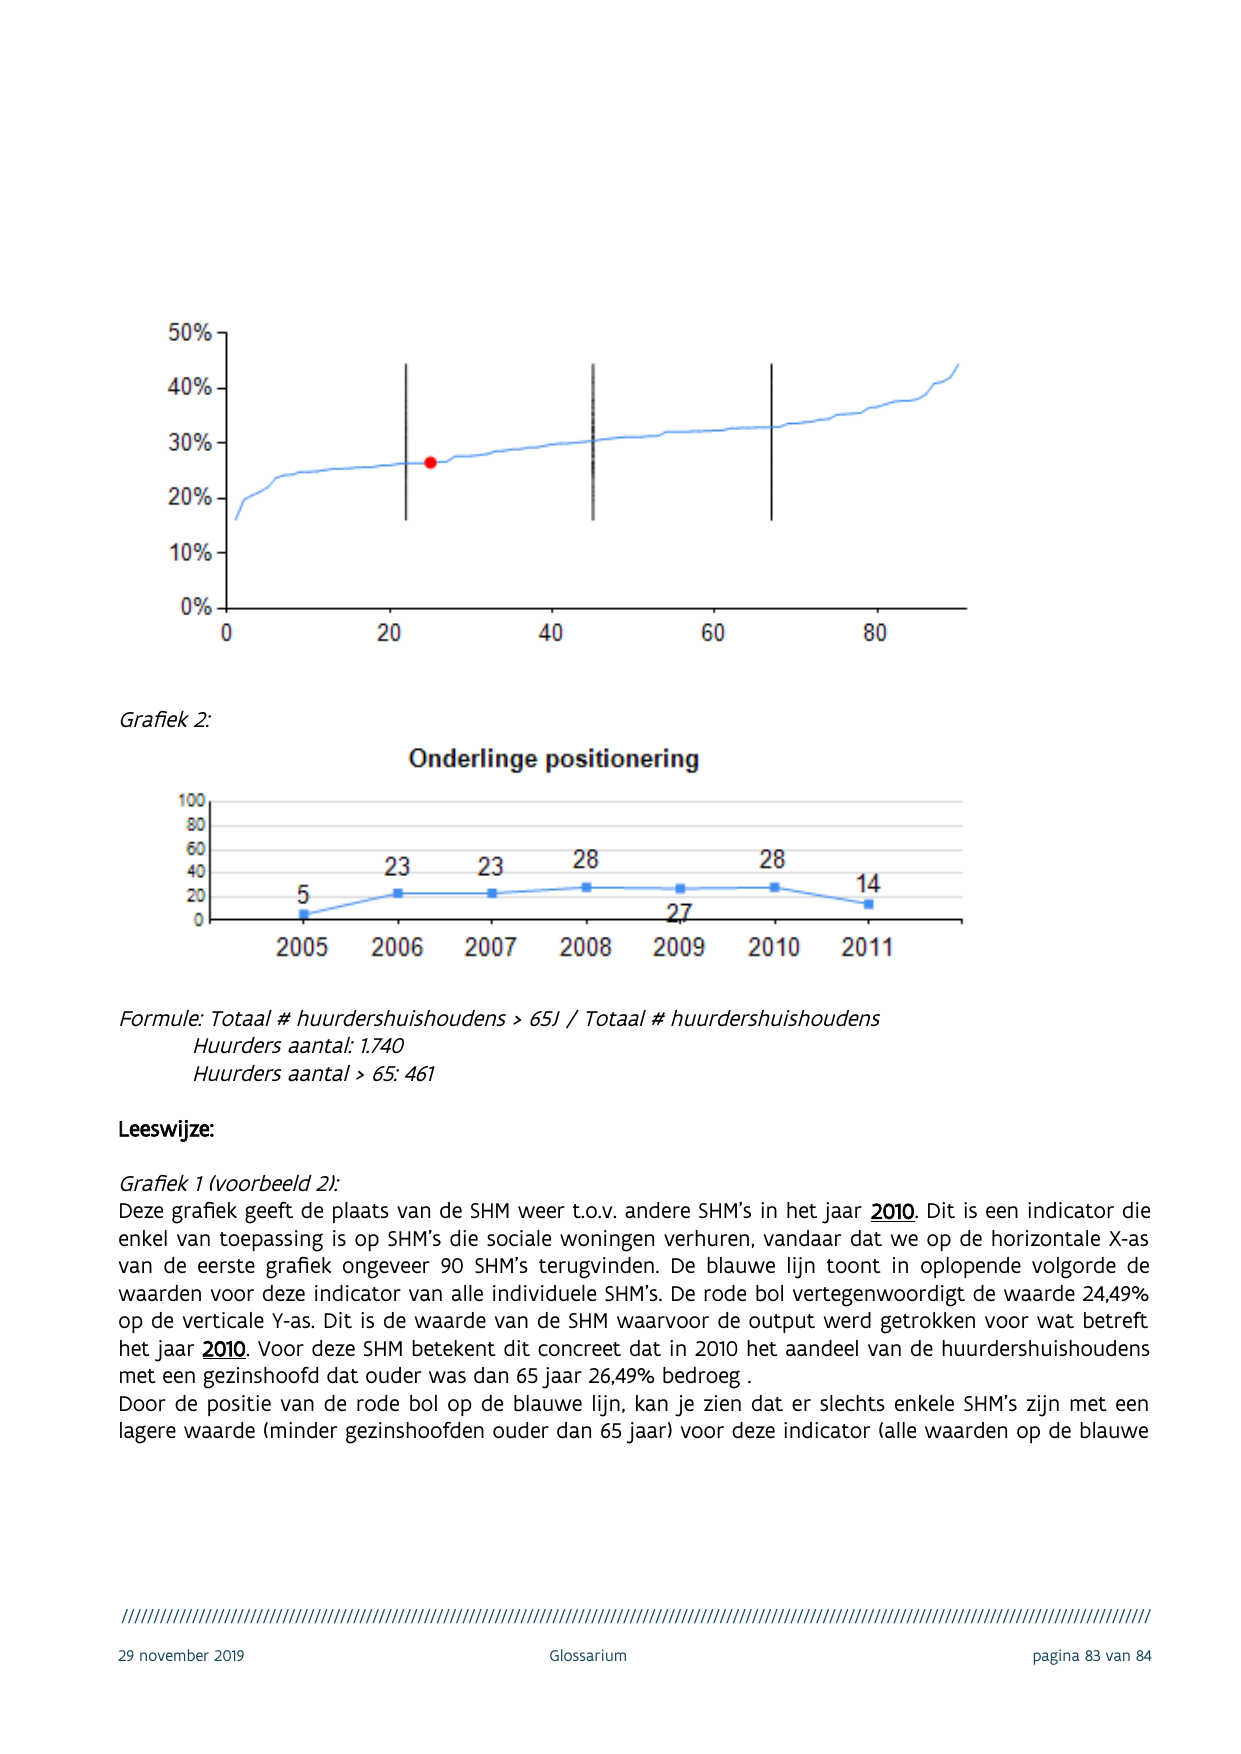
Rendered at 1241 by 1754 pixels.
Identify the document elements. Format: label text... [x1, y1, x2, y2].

text Formule: Totaal # huurdershuishoudens > 65J / Totaal # huurdershuishoudens [118, 1004, 1152, 1032]
text Grafiek 1 (voorbeeld 2): [118, 1169, 1152, 1197]
text Deze grafiek geeft de plaats van de SHM weer t.o.v. andere SHM’s in het jaar 2010. Dit is een indicator die enkel van toepassing is op SHM’s die sociale woningen verhuren, vandaar dat we op de horizontale X-as van de eerste grafiek ongeveer 90 SHM’s terugvinden. De blauwe lijn toont in oplopende volgorde de waarden voor deze indicator van alle individuele SHM’s. De rode bol vertegenwoordigt de waarde 24,49% op de verticale Y-as. Dit is de waarde van de SHM waarvoor de output werd getrokken voor wat betreft het jaar 2010. Voor deze SHM betekent dit concreet dat in 2010 het aandeel van de huurdershuishoudens met een gezinshoofd dat ouder was dan 65 jaar 26,49% bedroeg . [118, 1197, 1152, 1389]
text Grafiek 2: [118, 705, 1152, 733]
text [118, 1389, 1152, 1444]
picture [118, 732, 994, 977]
text Huurders aantal > 65: 461 [192, 1059, 1152, 1087]
picture [118, 307, 994, 678]
text Leeswijze: [118, 1114, 1152, 1142]
text Huurders aantal: 1.740 [192, 1032, 1152, 1059]
